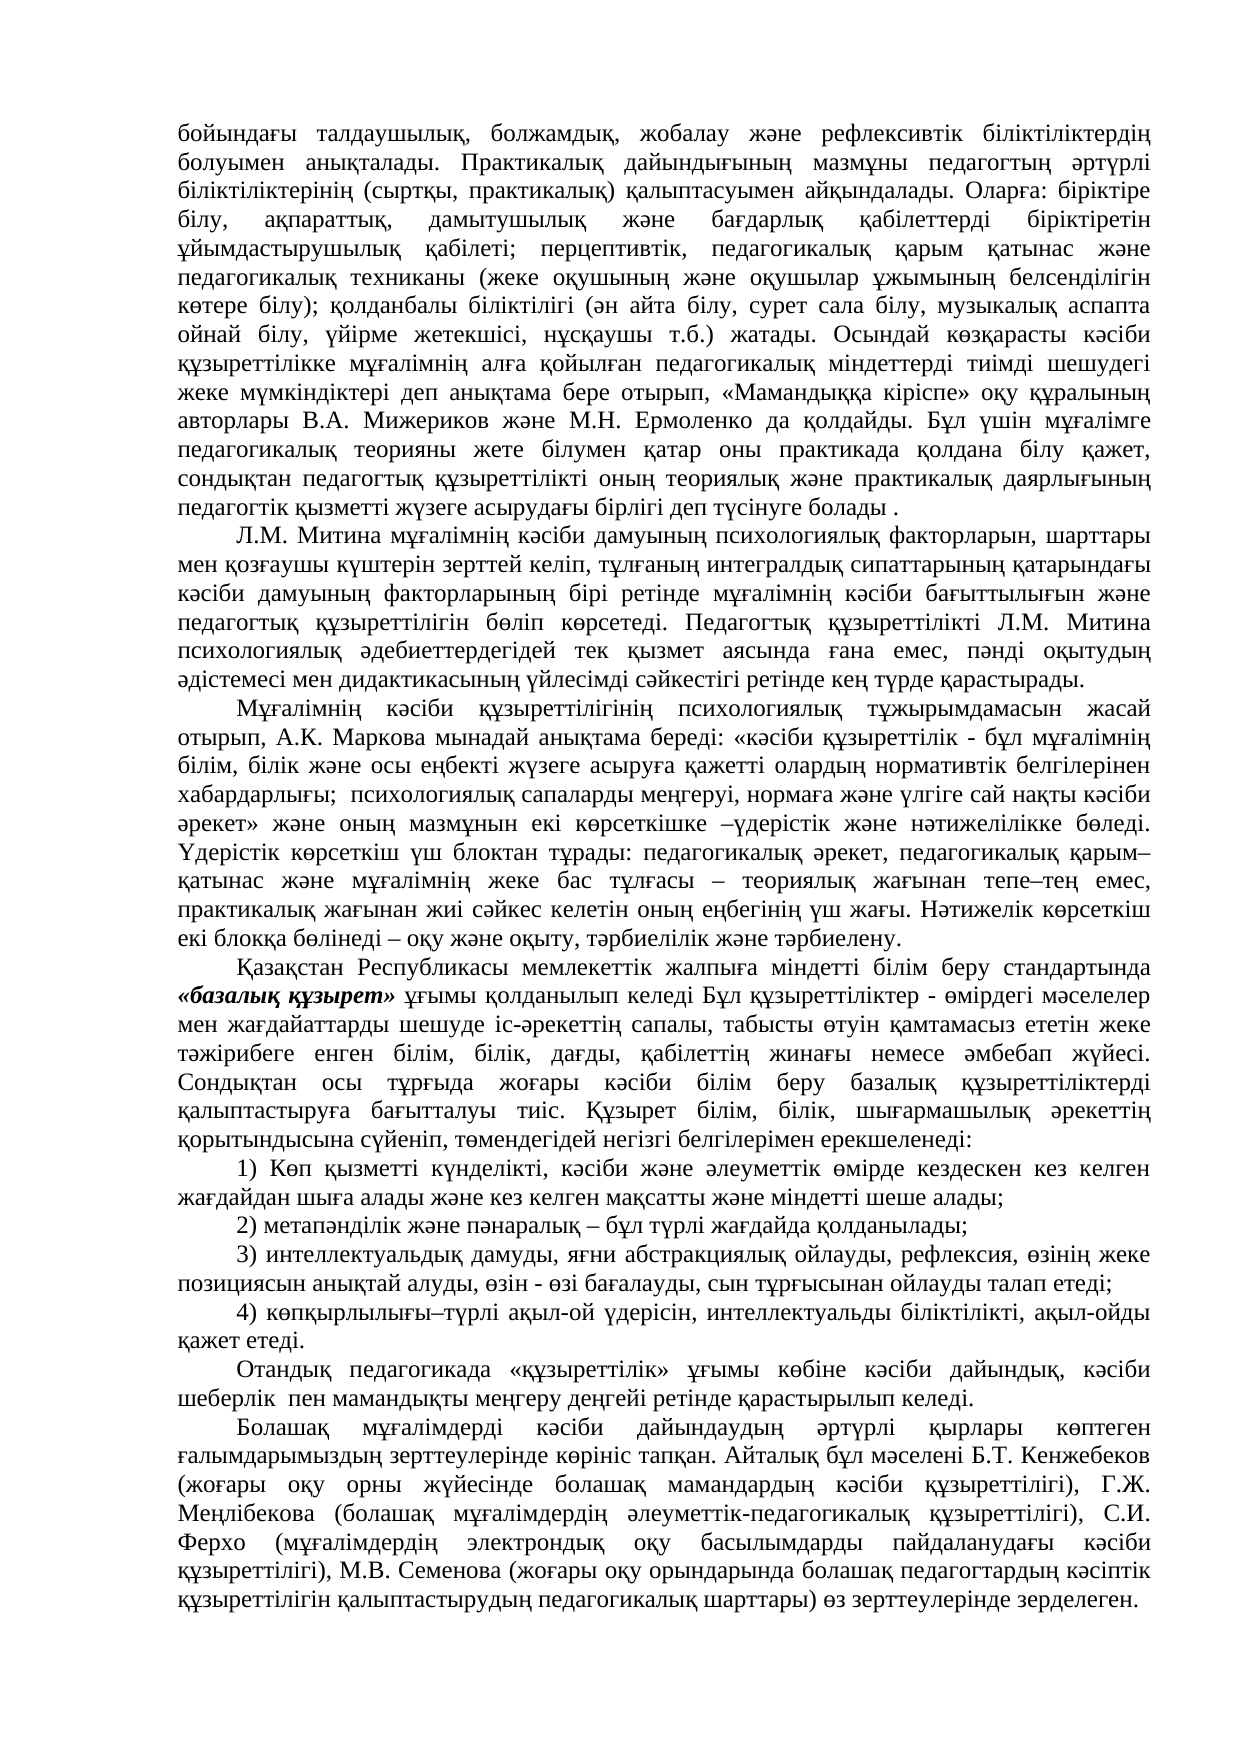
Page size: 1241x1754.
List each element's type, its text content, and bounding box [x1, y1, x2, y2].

text Отандық педагогикада «құзыреттілік» ұғымы көбіне кәсіби дайындық, кәсіби шеберлік пен мамандықты меңгеру деңгейі ретінде қарастырылып келеді. [177, 1354, 1152, 1412]
text Болашақ мұғалімдерді кәсіби дайындаудың әртүрлі қырлары көптеген ғалымдарымыздың зерттеулерінде көрініс тапқан. Айталық бұл мәселені Б.Т. Кенжебеков (жоғары оқу орны жүйесінде болашақ мамандардың кәсіби құзыреттілігі), Г.Ж. Меңлібекова (болашақ мұғалімдердің әлеуметтік-педагогикалық құзыреттілігі), С.И. Ферхо (мұғалімдердің электрондық оқу басылымдарды пайдаланудағы кәсіби құзыреттілігі), М.В. Семенова (жоғары оқу орындарында болашақ педагогтардың кәсіптік құзыреттілігін қалыптастырудың педагогикалық шарттары) өз зерттеулерінде зерделеген. [177, 1412, 1152, 1613]
text 3) интеллектуальдық дамуды, яғни абстракциялық ойлауды, рефлексия, өзінің жеке позициясын анықтай алуды, өзін - өзі бағалауды, сын тұрғысынан ойлауды талап етеді; [177, 1239, 1152, 1297]
text Мұғалімнің кәсіби құзыреттілігінің психологиялық тұжырымдамасын жасай отырып, А.К. Маркова мынадай анықтама береді: «кәсіби құзыреттілік - бұл мұғалімнің білім, білік және осы еңбекті жүзеге асыруға қажетті олардың нормативтік белгілерінен хабардарлығы; психологиялық сапаларды меңгеруі, нормаға және үлгіге сай нақты кәсіби әрекет» және оның мазмұнын екі көрсеткішке –үдерістік және нәтижелілікке бөледі. Үдерістік көрсеткіш үш блоктан тұрады: педагогикалық әрекет, педагогикалық қарым–қатынас және мұғалімнің жеке бас тұлғасы – теориялық жағынан тепе–тең емес, практикалық жағынан жиі сәйкес келетін оның еңбегінің үш жағы. Нәтижелік көрсеткіш екі блокқа бөлінеді – оқу және оқыту, тәрбиелілік және тәрбиелену. [177, 693, 1152, 952]
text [177, 118, 1152, 521]
text 4) көпқырлылығы–түрлі ақыл-ой үдерісін, интеллектуальды біліктілікті, ақыл-ойды қажет етеді. [177, 1297, 1152, 1354]
text 1) Көп қызметті күнделікті, кәсіби және әлеуметтік өмірде кездескен кез келген жағдайдан шыға алады және кез келген мақсатты және міндетті шеше алады; [177, 1153, 1152, 1211]
text Л.М. Митина мұғалімнің кәсіби дамуының психологиялық факторларын, шарттары мен қозғаушы күштерін зерттей келіп, тұлғаның интегралдық сипаттарының қатарындағы кәсіби дамуының факторларының бірі ретінде мұғалімнің кәсіби бағыттылығын және педагогтық құзыреттілігін бөліп көрсетеді. Педагогтық құзыреттілікті Л.М. Митина психологиялық әдебиеттердегідей тек қызмет аясында ғана емес, пәнді оқытудың әдістемесі мен дидактикасының үйлесімді сәйкестігі ретінде кең түрде қарастырады. [177, 521, 1152, 693]
text 2) метапәнділік және пәнаралық – бұл түрлі жағдайда қолданылады; [177, 1211, 1152, 1239]
text Қазақстан Республикасы мемлекеттік жалпыға міндетті білім беру стандартында «базалық құзырет» ұғымы қолданылып келеді Бұл құзыреттіліктер - өмірдегі мәселелер мен жағдайаттарды шешуде іс-әрекеттің сапалы, табысты өтуін қамтамасыз ететін жеке тәжірибеге енген білім, білік, дағды, қабілеттің жинағы немесе әмбебап жүйесі. Сондықтан осы тұрғыда жоғары кәсіби білім беру базалық құзыреттіліктерді қалыптастыруға бағытталуы тиіс. Құзырет білім, білік, шығармашылық әрекеттің қорытындысына сүйеніп, төмендегідей негізгі белгілерімен ерекшеленеді: [177, 952, 1152, 1153]
